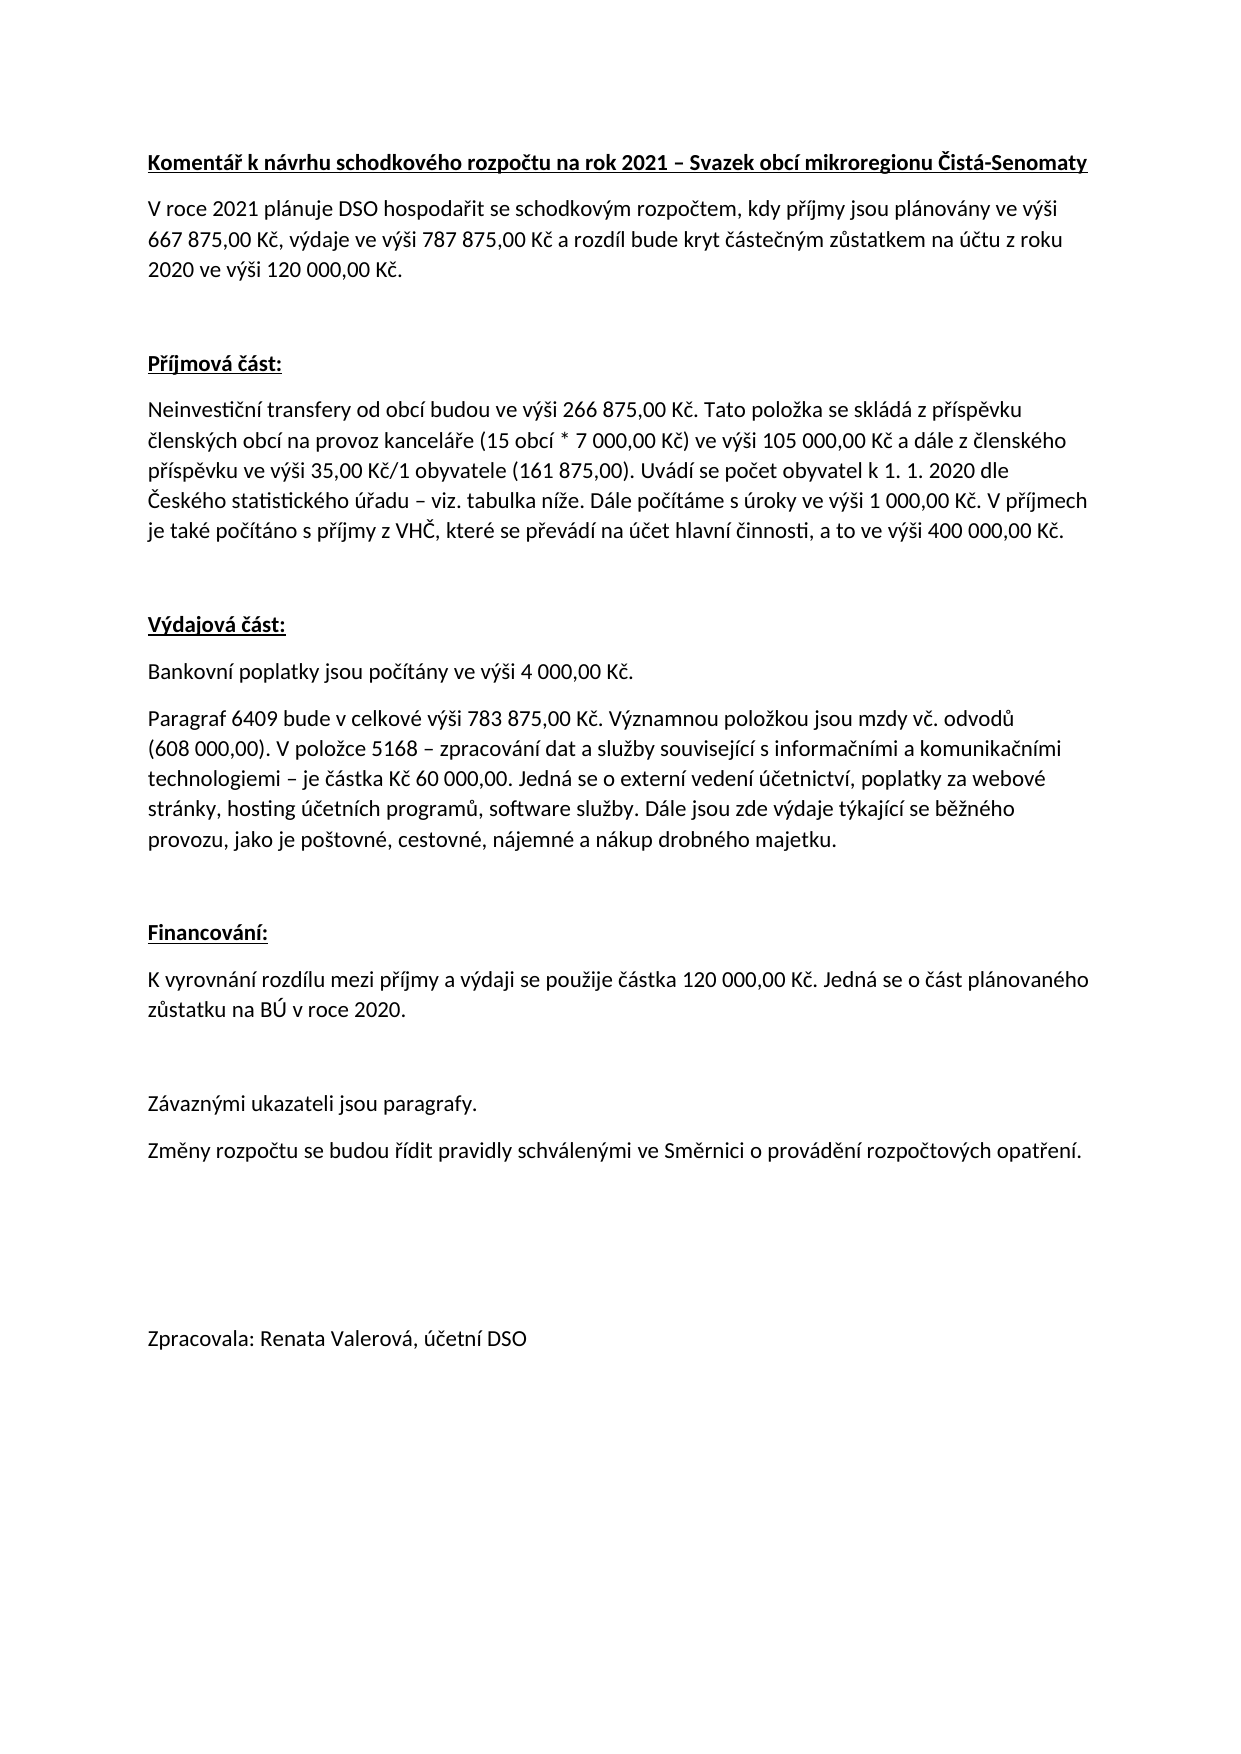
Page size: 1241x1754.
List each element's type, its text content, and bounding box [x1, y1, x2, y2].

text Zpracovala: Renata Valerová, účetní DSO [148, 1324, 1093, 1352]
text Příjmová část: [148, 349, 1093, 377]
text Komentář k návrhu schodkového rozpočtu na rok 2021 – Svazek obcí mikroregionu Čistá-Senomaty [148, 148, 1093, 176]
text Výdajová část: [148, 610, 1093, 638]
text Bankovní poplatky jsou počítány ve výši 4 000,00 Kč. [148, 657, 1093, 685]
text Neinvestiční transfery od obcí budou ve výši 266 875,00 Kč. Tato položka se skládá z příspěvku členských obcí na provoz kanceláře (15 obcí * 7 000,00 Kč) ve výši 105 000,00 Kč a dále z členského příspěvku ve výši 35,00 Kč/1 obyvatele (161 875,00). Uvádí se počet obyvatel k 1. 1. 2020 dle Českého statistického úřadu – viz. tabulka níže. Dále počítáme s úroky ve výši 1 000,00 Kč. V příjmech je také počítáno s příjmy z VHČ, které se převádí na účet hlavní činnosti, a to ve výši 400 000,00 Kč. [148, 396, 1093, 544]
text Závaznými ukazateli jsou paragrafy. [148, 1089, 1093, 1117]
text Změny rozpočtu se budou řídit pravidly schválenými ve Směrnici o provádění rozpočtových opatření. [148, 1136, 1093, 1164]
text Paragraf 6409 bude v celkové výši 783 875,00 Kč. Významnou položkou jsou mzdy vč. odvodů (608 000,00). V položce 5168 – zpracování dat a služby související s informačními a komunikačními technologiemi – je částka Kč 60 000,00. Jedná se o externí vedení účetnictví, poplatky za webové stránky, hosting účetních programů, software služby. Dále jsou zde výdaje týkající se běžného provozu, jako je poštovné, cestovné, nájemné a nákup drobného majetku. [148, 704, 1093, 853]
text Financování: [148, 918, 1093, 946]
text V roce 2021 plánuje DSO hospodařit se schodkovým rozpočtem, kdy příjmy jsou plánovány ve výši 667 875,00 Kč, výdaje ve výši 787 875,00 Kč a rozdíl bude kryt částečným zůstatkem na účtu z roku 2020 ve výši 120 000,00 Kč. [148, 194, 1093, 283]
text K vyrovnání rozdílu mezi příjmy a výdaji se použije částka 120 000,00 Kč. Jedná se o část plánovaného zůstatku na BÚ v roce 2020. [148, 965, 1093, 1023]
